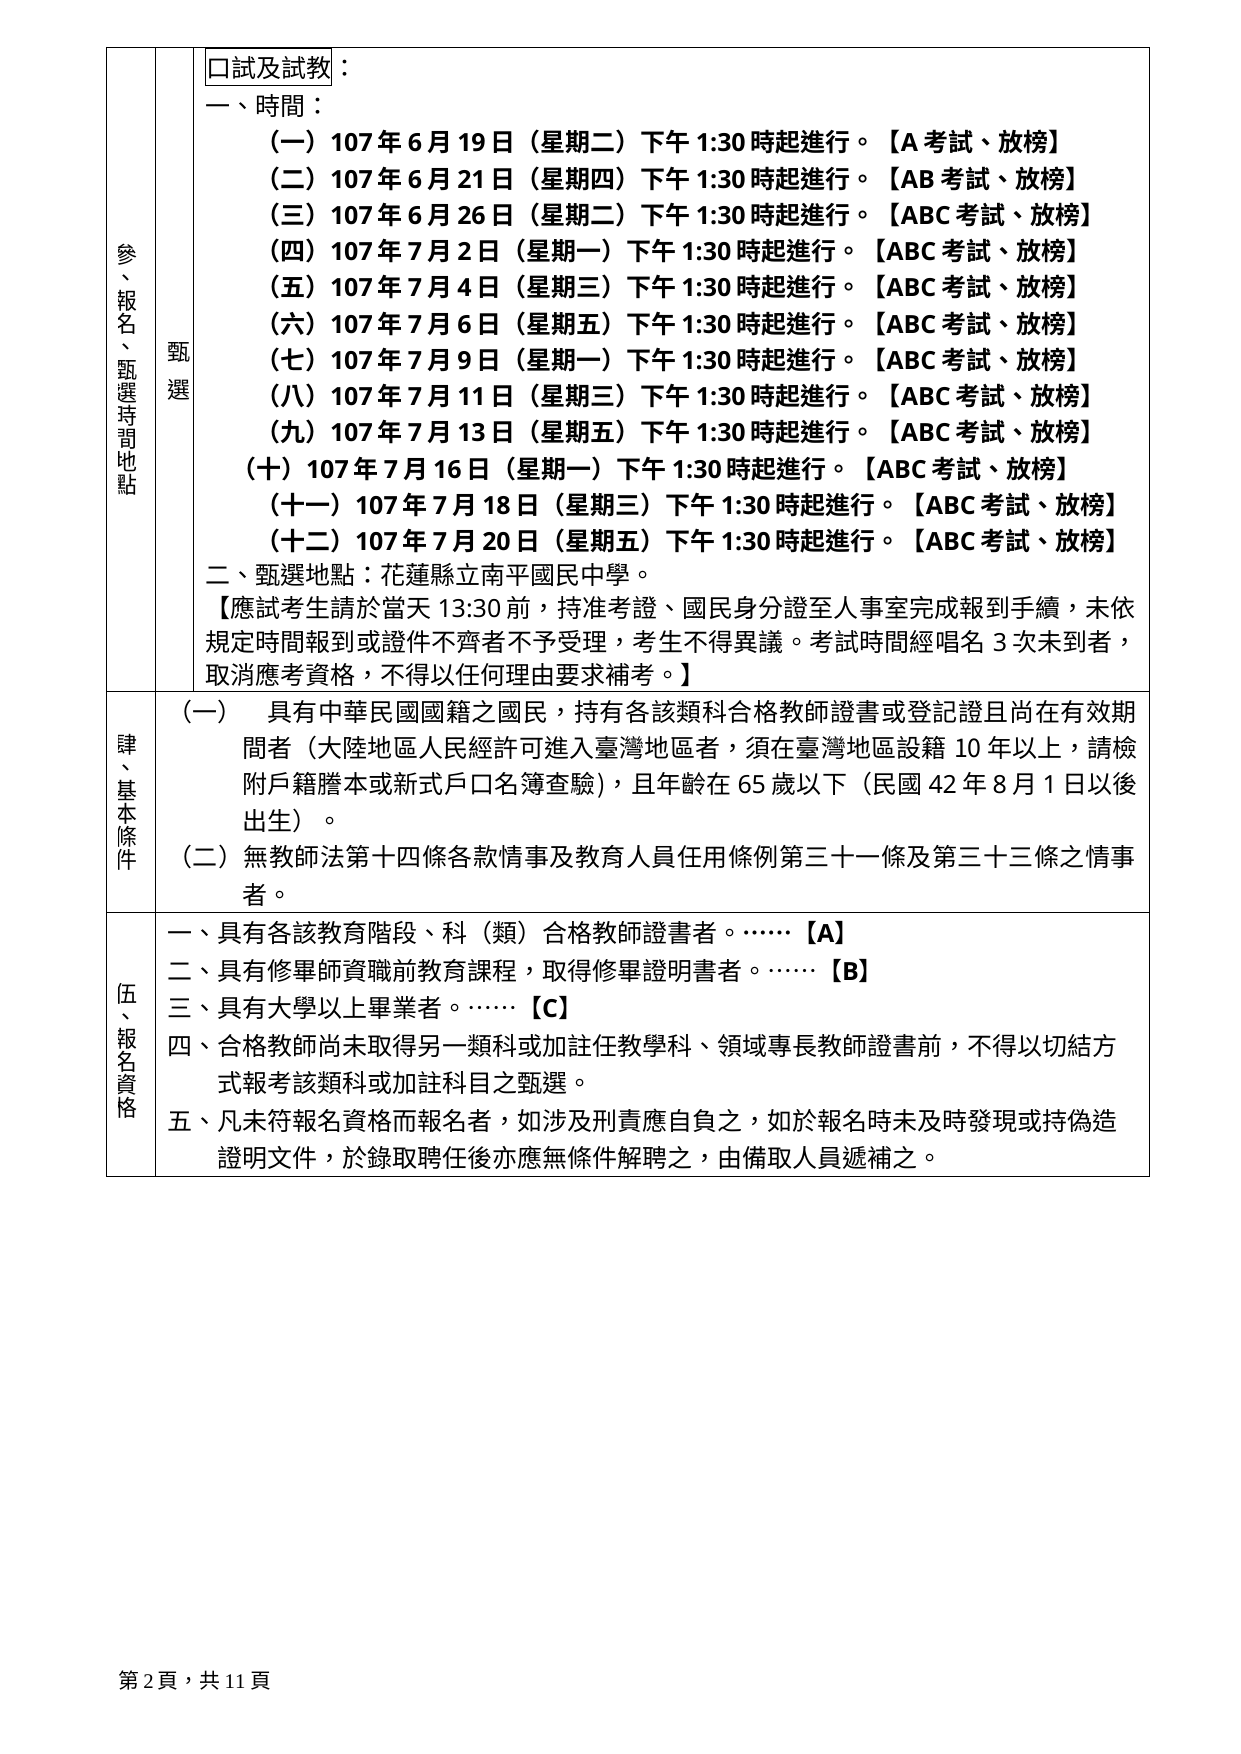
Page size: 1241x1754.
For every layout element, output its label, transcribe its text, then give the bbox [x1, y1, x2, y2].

table_cell 甄選 [156, 48, 193, 691]
table_cell 口試及試教： 一、時間： （一）107年6月19日（星期二）下午1:30時起進行。【A考試、放榜】 （二）107年6月21日（星期四）下午1:30時起進行。【AB考試、放榜】 （三）107年6月26日（星期二）下午1:30時起進行。【ABC考試、放榜】 （四）107年7月2日（星期一）下午1:30時起進行。【ABC考試、放榜】 （五）107年7月4日（星期三）下午1:30時起進行。【ABC考試、放榜】 （六）107年7月6日（星期五）下午1:30時起進行。【ABC考試、放榜】 （七）107年7月9日（星期一）下午1:30時起進行。【ABC考試、放榜】 （八）107年7月11日（星期三）下午1:30時起進行。【ABC考試、放榜】 （九）107年7月13日（星期五）下午1:30時起進行。【ABC考試、放榜】 （十）107年7月16日（星期一）下午1:30時起進行。【ABC考試、放榜】 （十一）107年7月18日（星期三）下午1:30時起進行。【ABC考試、放榜】 （十二）107年7月20日（星期五）下午1:30時起進行。【ABC考試、放榜】 二、甄選地點：花蓮縣立南平國民中學。 【應試考生請於當天13:30前，持准考證、國民身分證至人事室完成報到手續，未依規定時間報到或證件不齊者不予受理，考生不得異議。考試時間經唱名3次未到者，取消應考資格，不得以任何理由要求補考。】 [194, 48, 1149, 691]
table_cell 具有中華民國國籍之國民，持有各該類科合格教師證書或登記證且尚在有效期間者（大陸地區人民經許可進入臺灣地區者，須在臺灣地區設籍10年以上，請檢附戶籍謄本或新式戶口名簿查驗)，且年齡在65歲以下（民國42年8月1日以後出生）。 （二）無教師法第十四條各款情事及教育人員任用條例第三十一條及第三十三條之情事者。 [156, 692, 1149, 912]
table_cell 參、報名、甄選時間地點 [107, 48, 155, 691]
table_cell 一、具有各該教育階段、科（類）合格教師證書者。……【A】 二、具有修畢師資職前教育課程，取得修畢證明書者。……【B】 三、具有大學以上畢業者。……【C】 四、合格教師尚未取得另一類科或加註任教學科、領域專長教師證書前，不得以切結方式報考該類科或加註科目之甄選。 五、凡未符報名資格而報名者，如涉及刑責應自負之，如於報名時未及時發現或持偽造證明文件，於錄取聘任後亦應無條件解聘之，由備取人員遞補之。 [156, 913, 1149, 1176]
table_cell 肆、基本條件 [107, 692, 155, 912]
table_cell 伍、報名資格 [107, 913, 155, 1176]
